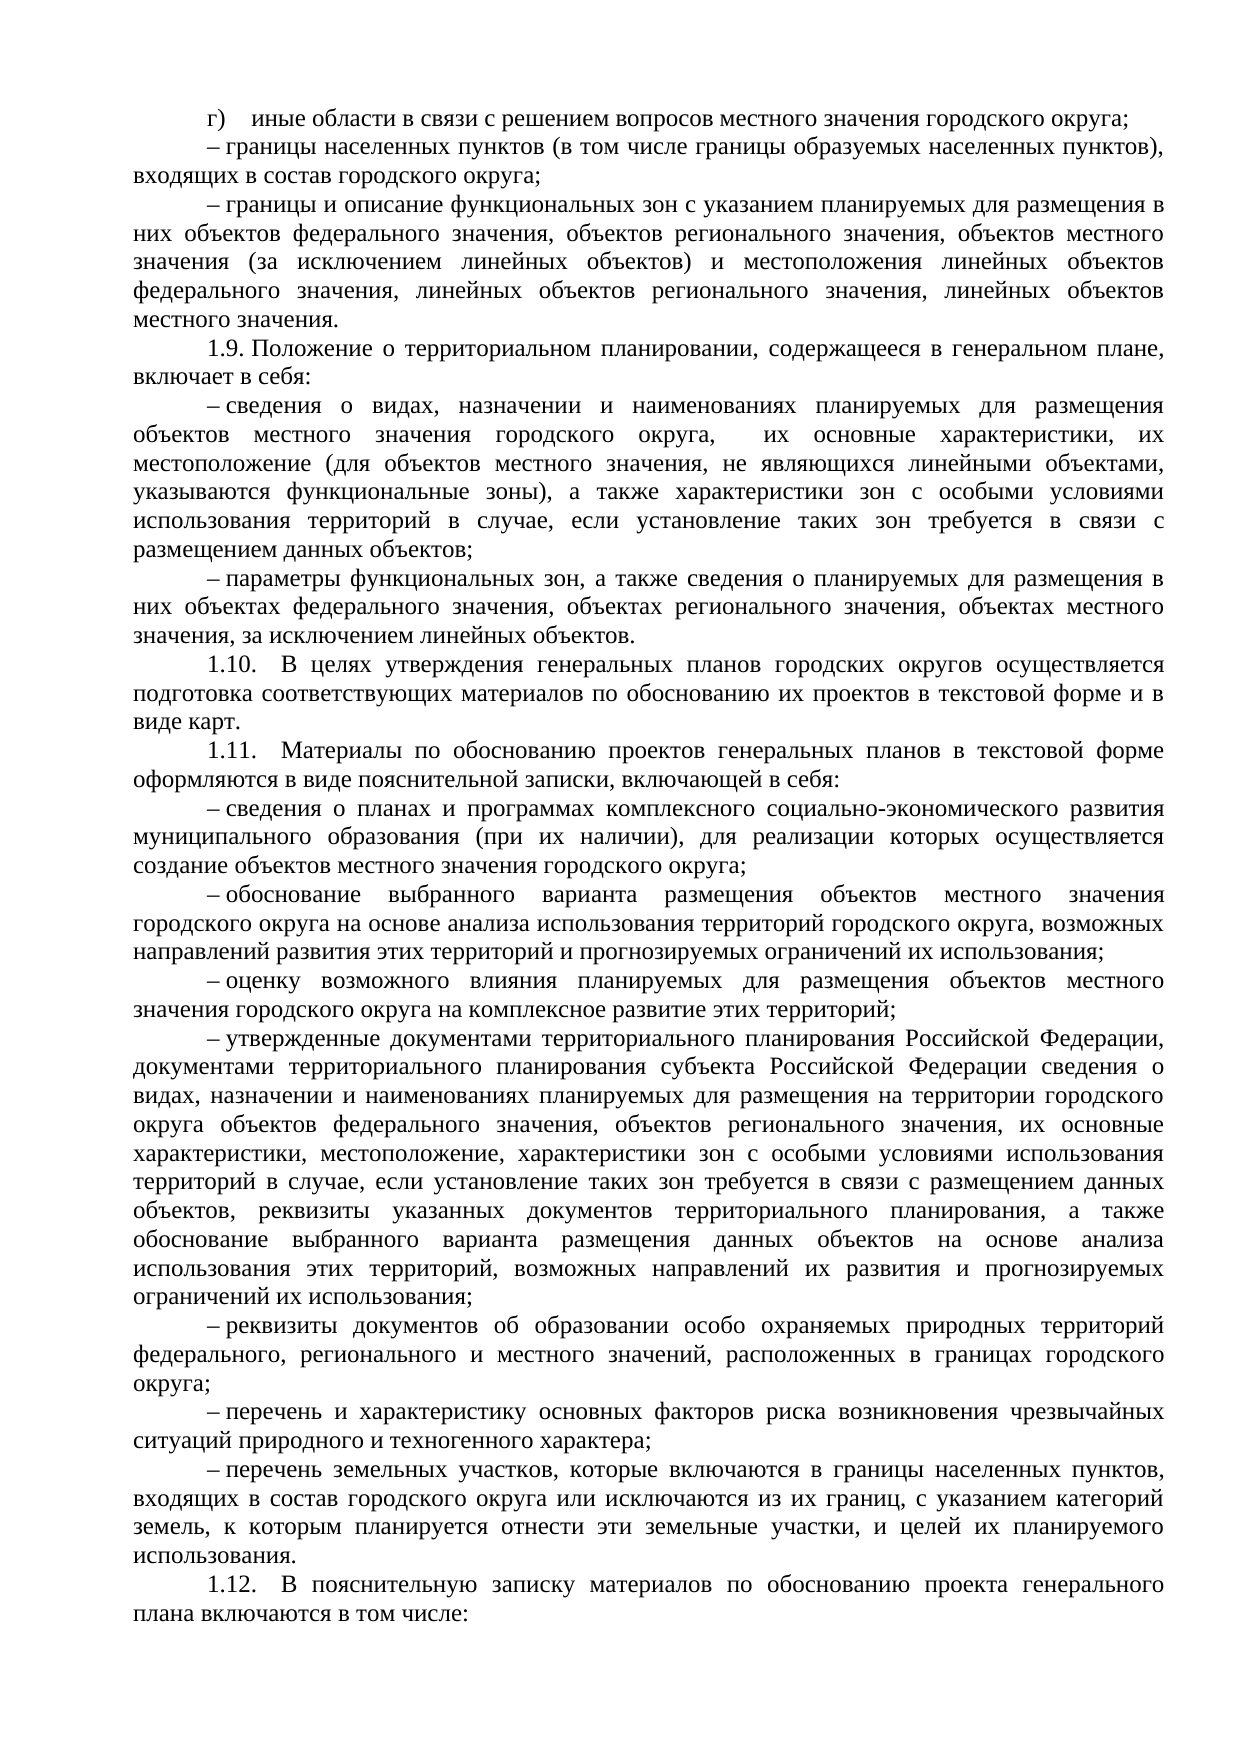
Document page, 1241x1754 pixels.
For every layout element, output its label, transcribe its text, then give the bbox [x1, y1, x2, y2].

text г) иные области в связи с решением вопросов местного значения городского округа; [133, 103, 1165, 131]
list реквизиты документов об образовании особо охраняемых природных территорий федерального, регионального и местного значений, расположенных в границах городского округа; [133, 1310, 1165, 1396]
list границы и описание функциональных зон с указанием планируемых для размещения в них объектов федерального значения, объектов регионального значения, объектов местного значения (за исключением линейных объектов) и местоположения линейных объектов федерального значения, линейных объектов регионального значения, линейных объектов местного значения. [133, 189, 1165, 333]
list границы населенных пунктов (в том числе границы образуемых населенных пунктов), входящих в состав городского округа; [133, 131, 1165, 189]
list сведения о планах и программах комплексного социально-экономического развития муниципального образования (при их наличии), для реализации которых осуществляется создание объектов местного значения городского округа; [133, 793, 1165, 879]
text 1.9. Положение о территориальном планировании, содержащееся в генеральном плане, включает в себя: [133, 333, 1165, 390]
text 1.10. В целях утверждения генеральных планов городских округов осуществляется подготовка соответствующих материалов по обоснованию их проектов в текстовой форме и в виде карт. [133, 649, 1165, 735]
list утвержденные документами территориального планирования Российской Федерации, документами территориального планирования субъекта Российской Федерации сведения о видах, назначении и наименованиях планируемых для размещения на территории городского округа объектов федерального значения, объектов регионального значения, их основные характеристики, местоположение, характеристики зон с особыми условиями использования территорий в случае, если установление таких зон требуется в связи с размещением данных объектов, реквизиты указанных документов территориального планирования, а также обоснование выбранного варианта размещения данных объектов на основе анализа использования этих территорий, возможных направлений их развития и прогнозируемых ограничений их использования; [133, 1023, 1165, 1310]
list обоснование выбранного варианта размещения объектов местного значения городского округа на основе анализа использования территорий городского округа, возможных направлений развития этих территорий и прогнозируемых ограничений их использования; [133, 879, 1165, 965]
list оценку возможного влияния планируемых для размещения объектов местного значения городского округа на комплексное развитие этих территорий; [133, 965, 1165, 1023]
list параметры функциональных зон, а также сведения о планируемых для размещения в них объектах федерального значения, объектах регионального значения, объектах местного значения, за исключением линейных объектов. [133, 563, 1165, 649]
text 1.11. Материалы по обоснованию проектов генеральных планов в текстовой форме оформляются в виде пояснительной записки, включающей в себя: [133, 735, 1165, 793]
list перечень и характеристику основных факторов риска возникновения чрезвычайных ситуаций природного и техногенного характера; [133, 1396, 1165, 1454]
list сведения о видах, назначении и наименованиях планируемых для размещения объектов местного значения городского округа, их основные характеристики, их местоположение (для объектов местного значения, не являющихся линейными объектами, указываются функциональные зоны), а также характеристики зон с особыми условиями использования территорий в случае, если установление таких зон требуется в связи с размещением данных объектов; [133, 390, 1165, 563]
text 1.12. В пояснительную записку материалов по обоснованию проекта генерального плана включаются в том числе: [133, 1569, 1165, 1626]
list перечень земельных участков, которые включаются в границы населенных пунктов, входящих в состав городского округа или исключаются из их границ, с указанием категорий земель, к которым планируется отнести эти земельные участки, и целей их планируемого использования. [133, 1454, 1165, 1569]
